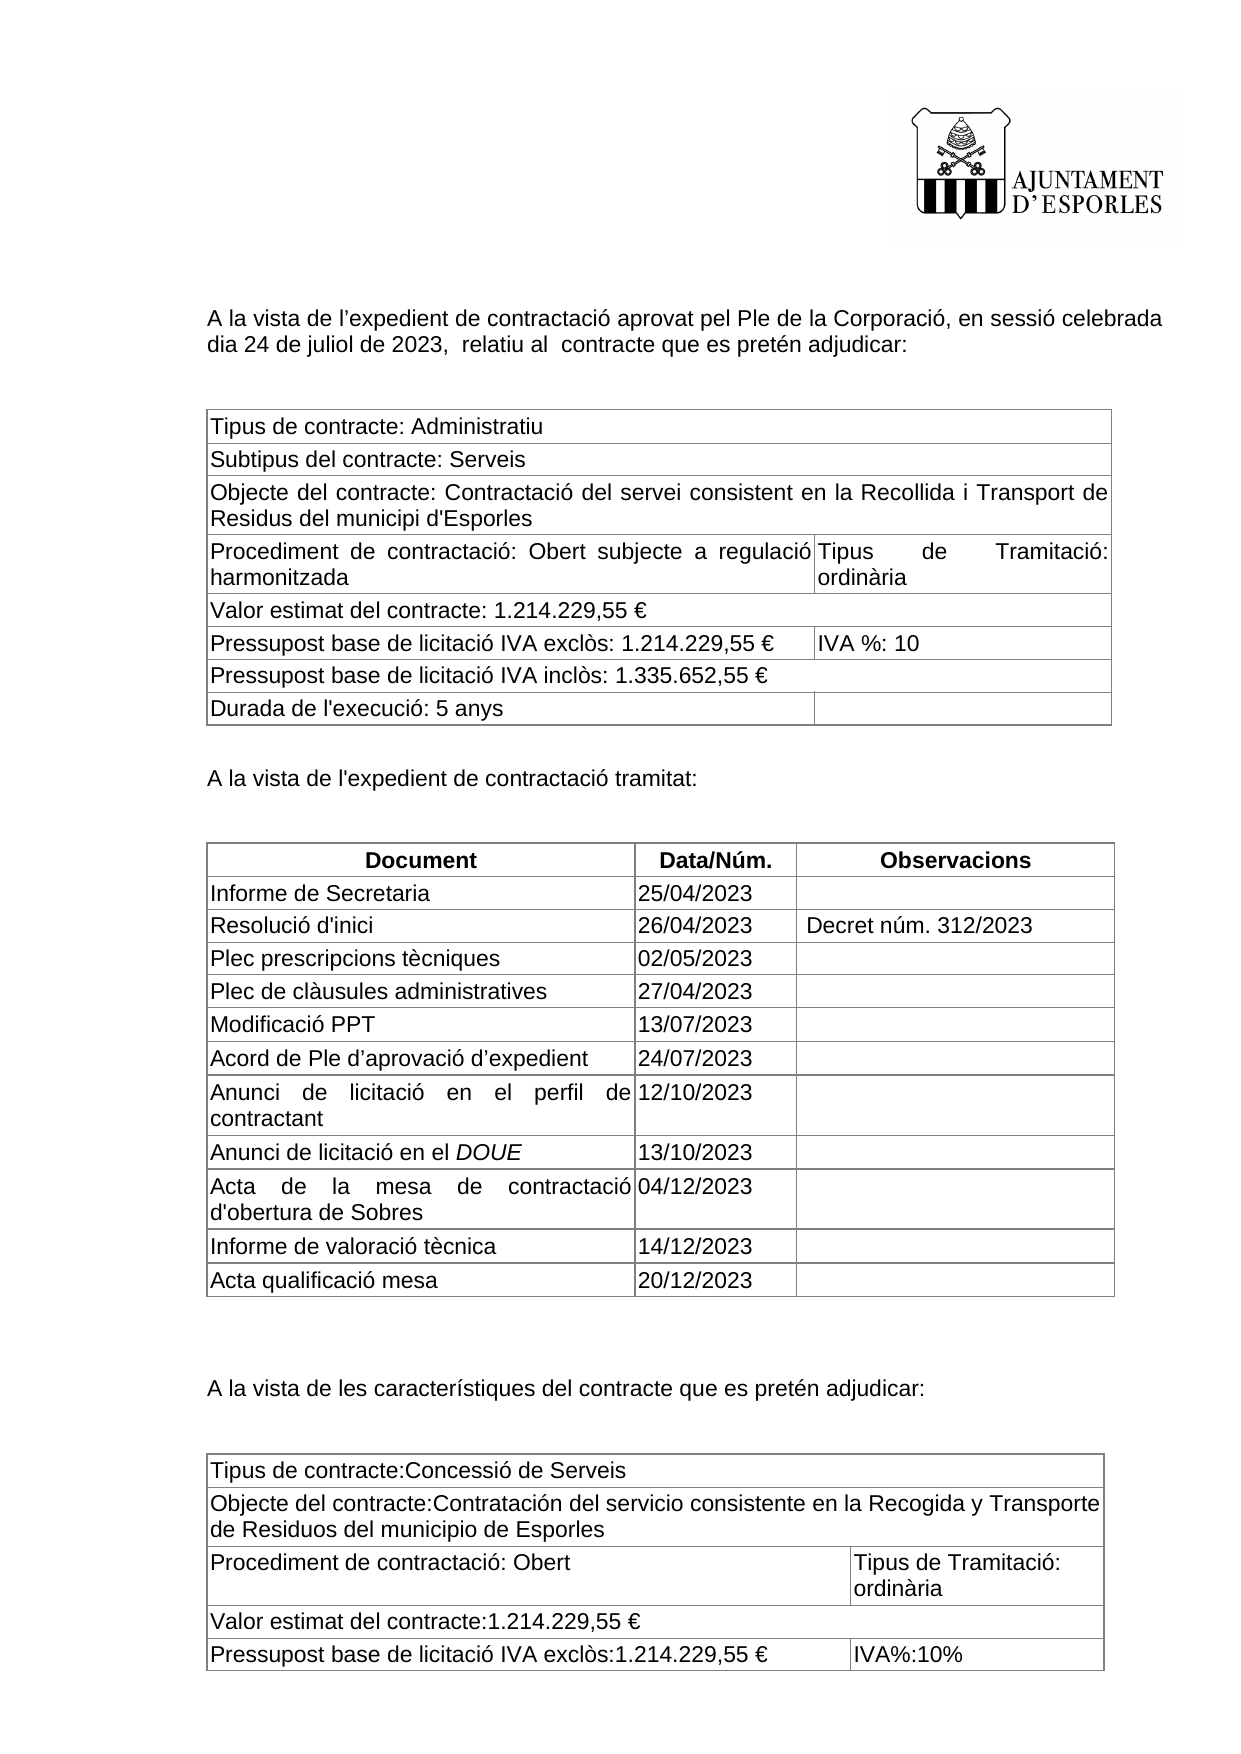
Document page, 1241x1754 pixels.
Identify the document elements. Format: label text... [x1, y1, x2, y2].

table_cell Decret núm. 312/2023 [797, 910, 1114, 941]
table_cell [797, 943, 1114, 974]
table_cell [797, 1076, 1114, 1134]
table_header Observacions [797, 844, 1114, 876]
table_cell Valor estimat del contracte:1.214.229,55 € [208, 1606, 1103, 1637]
text A la vista de l’expedient de contractació aprovat pel Ple de la Corporació, en sessió celebrada dia 24 de juliol de 2023, relatiu al contracte que es pretén adjudicar: [207, 305, 1163, 357]
table_cell Modificació PPT [208, 1008, 634, 1041]
table_cell 04/12/2023 [636, 1170, 796, 1228]
table_cell 13/07/2023 [636, 1008, 796, 1041]
table_cell 14/12/2023 [636, 1230, 796, 1262]
table_cell Durada de l'execució: 5 anys [208, 693, 814, 724]
table_cell IVA %: 10 [815, 627, 1111, 659]
table_cell Objecte del contracte:Contratación del servicio consistente en la Recogida y Transporte de Residuos del municipio de Esporles [208, 1488, 1103, 1546]
table_cell [797, 1230, 1114, 1262]
table_cell Pressupost base de licitació IVA exclòs: 1.214.229,55 € [208, 627, 814, 659]
table_header Data/Núm. [636, 844, 796, 876]
text A la vista de les característiques del contracte que es pretén adjudicar: [207, 1375, 1163, 1401]
table_header Tipus de contracte: Administratiu [208, 410, 1111, 442]
table_cell [797, 1264, 1114, 1296]
table_cell Tipus de Tramitació: ordinària [851, 1547, 1103, 1605]
table_cell Plec de clàusules administratives [208, 975, 634, 1007]
table_cell IVA%:10% [851, 1639, 1103, 1670]
text A la vista de l'expedient de contractació tramitat: [207, 764, 1163, 791]
table_cell Acord de Ple d’aprovació d’expedient [208, 1042, 634, 1074]
table_cell Acta de la mesa de contractació d'obertura de Sobres [208, 1170, 634, 1228]
table_cell Pressupost base de licitació IVA inclòs: 1.335.652,55 € [208, 660, 1111, 691]
table_cell Procediment de contractació: Obert [208, 1547, 850, 1605]
table_cell Resolució d'inici [208, 910, 634, 941]
table_cell Acta qualificació mesa [208, 1264, 634, 1296]
table_cell 25/04/2023 [636, 877, 796, 909]
table_cell Procediment de contractació: Obert subjecte a regulació harmonitzada [208, 535, 814, 593]
table_cell [797, 1170, 1114, 1228]
table_cell [815, 693, 1111, 724]
table_cell 12/10/2023 [636, 1076, 796, 1134]
table_cell [797, 1136, 1114, 1168]
table_cell Objecte del contracte: Contractació del servei consistent en la Recollida i Transport de Residus del municipi d'Esporles [208, 476, 1111, 534]
table_cell Anunci de licitació en el DOUE [208, 1136, 634, 1168]
table_header Tipus de contracte:Concessió de Serveis [208, 1455, 1103, 1487]
table_cell 24/07/2023 [636, 1042, 796, 1074]
table_cell 27/04/2023 [636, 975, 796, 1007]
table_cell 13/10/2023 [636, 1136, 796, 1168]
table_cell Anunci de licitació en el perfil de contractant [208, 1076, 634, 1134]
table_cell 20/12/2023 [636, 1264, 796, 1296]
table_cell Tipus de Tramitació: ordinària [815, 535, 1111, 593]
table_cell [797, 877, 1114, 909]
table_cell Plec prescripcions tècniques [208, 943, 634, 974]
table_cell Pressupost base de licitació IVA exclòs:1.214.229,55 € [208, 1639, 850, 1670]
table_cell Informe de Secretaria [208, 877, 634, 909]
table_cell Valor estimat del contracte: 1.214.229,55 € [208, 594, 1111, 626]
picture [890, 86, 1186, 243]
table_cell [797, 1042, 1114, 1074]
table_cell [797, 975, 1114, 1007]
table_header Document [208, 844, 634, 876]
table_cell Subtipus del contracte: Serveis [208, 444, 1111, 475]
table_cell Informe de valoració tècnica [208, 1230, 634, 1262]
table_cell 02/05/2023 [636, 943, 796, 974]
table_cell [797, 1008, 1114, 1041]
table_cell 26/04/2023 [636, 910, 796, 941]
